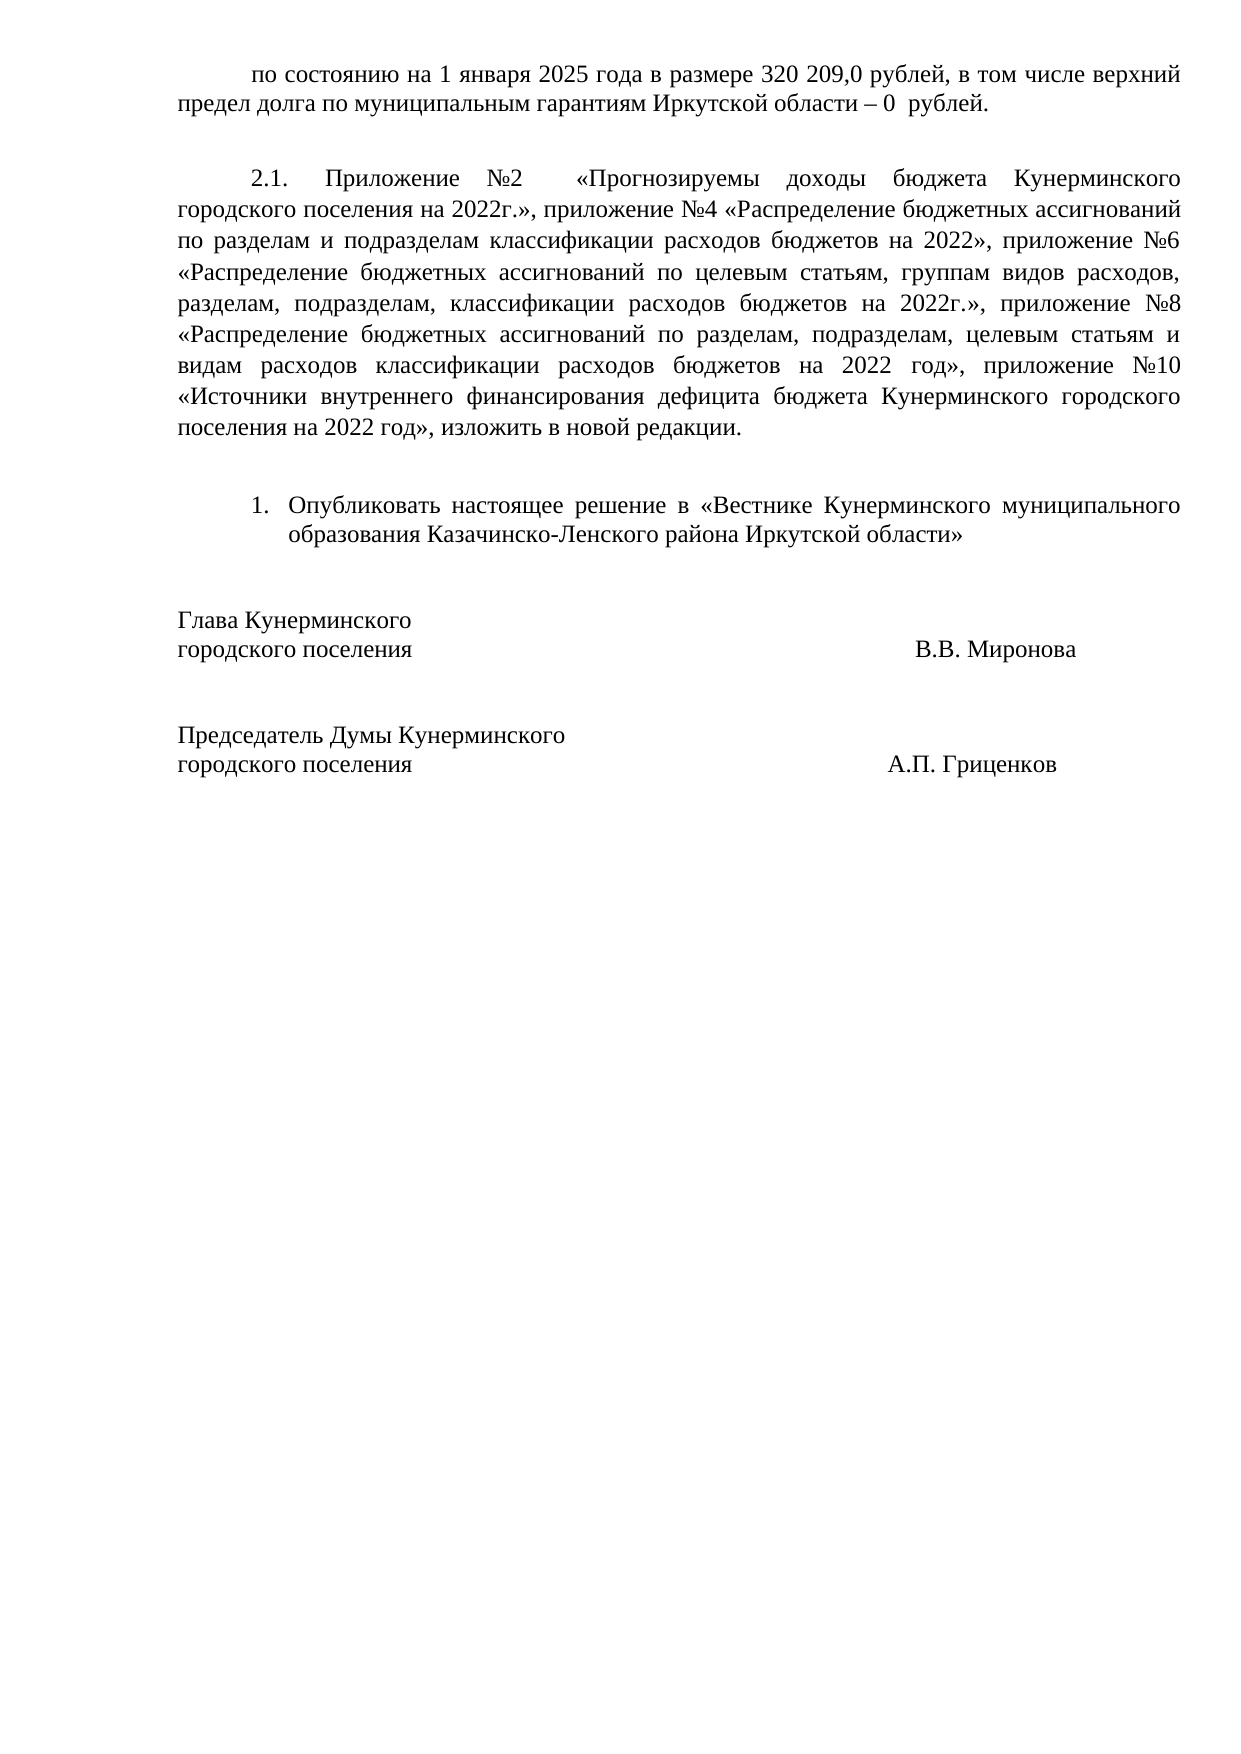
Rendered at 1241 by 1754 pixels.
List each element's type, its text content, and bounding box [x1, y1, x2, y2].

text Глава Кунерминского [177, 606, 1181, 634]
list Опубликовать настоящее решение в «Вестнике Кунерминского муниципального образования Казачинско-Ленского района Иркутской области» [251, 491, 1181, 548]
text Председатель Думы Кунерминского [177, 721, 1181, 749]
list Приложение №2 «Прогнозируемы доходы бюджета Кунерминского городского поселения на 2022г.», приложение №4 «Распределение бюджетных ассигнований по разделам и подразделам классификации расходов бюджетов на 2022», приложение №6 «Распределение бюджетных ассигнований по целевым статьям, группам видов расходов, разделам, подразделам, классификации расходов бюджетов на 2022г.», приложение №8 «Распределение бюджетных ассигнований по разделам, подразделам, целевым статьям и видам расходов классификации расходов бюджетов на 2022 год», приложение №10 «Источники внутреннего финансирования дефицита бюджета Кунерминского городского поселения на 2022 год», изложить в новой редакции. [177, 163, 1181, 441]
text по состоянию на 1 января 2025 года в размере 320 209,0 рублей, в том числе верхний предел долга по муниципальным гарантиям Иркутской области – 0 рублей. [177, 59, 1181, 117]
text городского поселения А.П. Гриценков [177, 749, 1181, 778]
text городского поселения В.В. Миронова [177, 634, 1181, 663]
